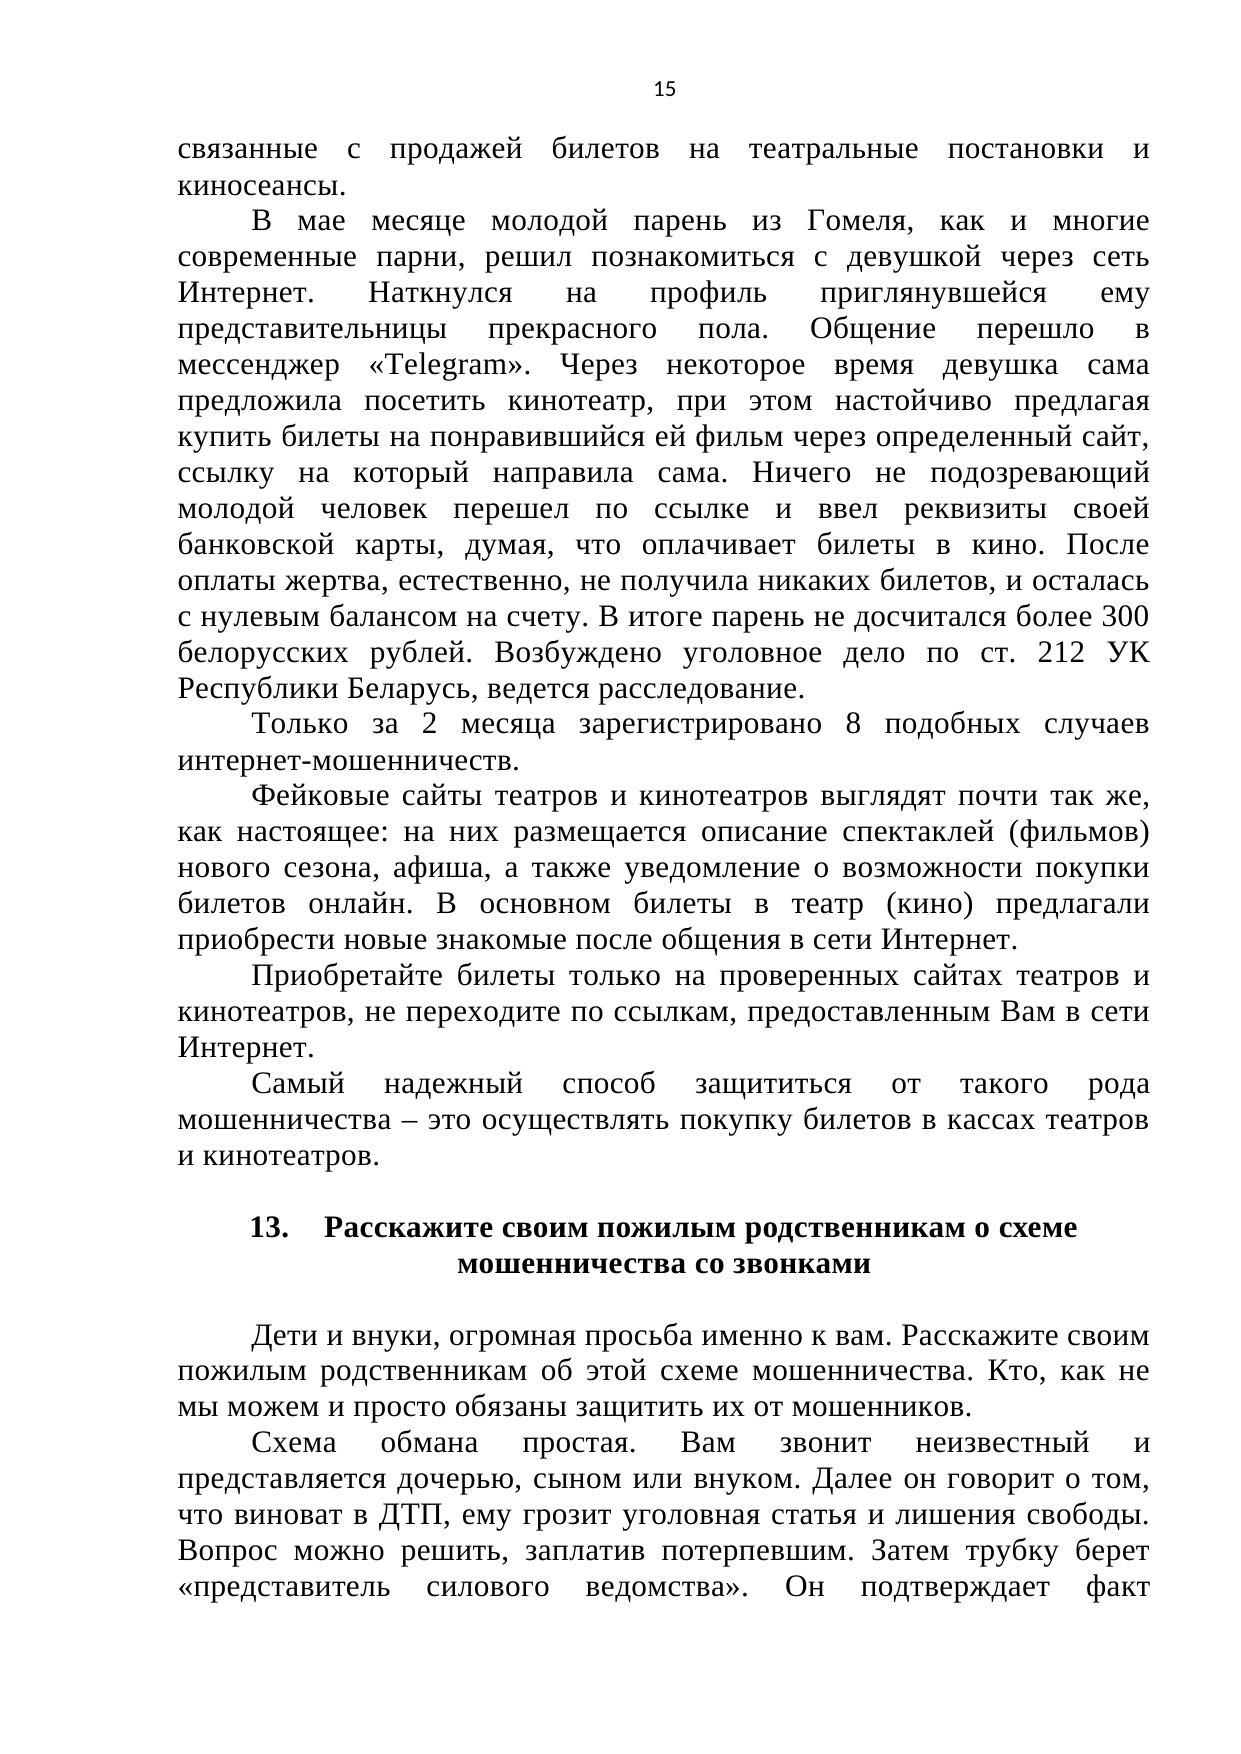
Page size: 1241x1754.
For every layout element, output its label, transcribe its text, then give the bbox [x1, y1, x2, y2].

text Фейковые сайты театров и кинотеатров выглядят почти так же, как настоящее: на них размещается описание спектаклей (фильмов) нового сезона, афиша, а также уведомление о возможности покупки билетов онлайн. В основном билеты в театр (кино) предлагали приобрести новые знакомые после общения в сети Интернет. [177, 777, 1152, 956]
subtitle Расскажите своим пожилым родственникам о схеме мошенничества со звонками [176, 1208, 1152, 1280]
text Приобретайте билеты только на проверенных сайтах театров и кинотеатров, не переходите по ссылкам, предоставленным Вам в сети Интернет. [177, 956, 1152, 1064]
text Дети и внуки, огромная просьба именно к вам. Расскажите своим пожилым родственникам об этой схеме мошенничества. Кто, как не мы можем и просто обязаны защитить их от мошенников. [177, 1316, 1152, 1423]
text В мае месяце молодой парень из Гомеля, как и многие современные парни, решил познакомиться с девушкой через сеть Интернет. Наткнулся на профиль приглянувшейся ему представительницы прекрасного пола. Общение перешло в мессенджер «Telegram». Через некоторое время девушка сама предложила посетить кинотеатр, при этом настойчиво предлагая купить билеты на понравившийся ей фильм через определенный сайт, ссылку на который направила сама. Ничего не подозревающий молодой человек перешел по ссылке и ввел реквизиты своей банковской карты, думая, что оплачивает билеты в кино. После оплаты жертва, естественно, не получила никаких билетов, и осталась с нулевым балансом на счету. В итоге парень не досчитался более 300 белорусских рублей. Возбуждено уголовное дело по ст. 212 УК Республики Беларусь, ведется расследование. [177, 202, 1152, 705]
text Только за 2 месяца зарегистрировано 8 подобных случаев интернет-мошенничеств. [177, 705, 1152, 777]
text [177, 130, 1152, 202]
text Самый надежный способ защититься от такого рода мошенничества – это осуществлять покупку билетов в кассах театров и кинотеатров. [177, 1064, 1152, 1172]
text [177, 1423, 1152, 1603]
